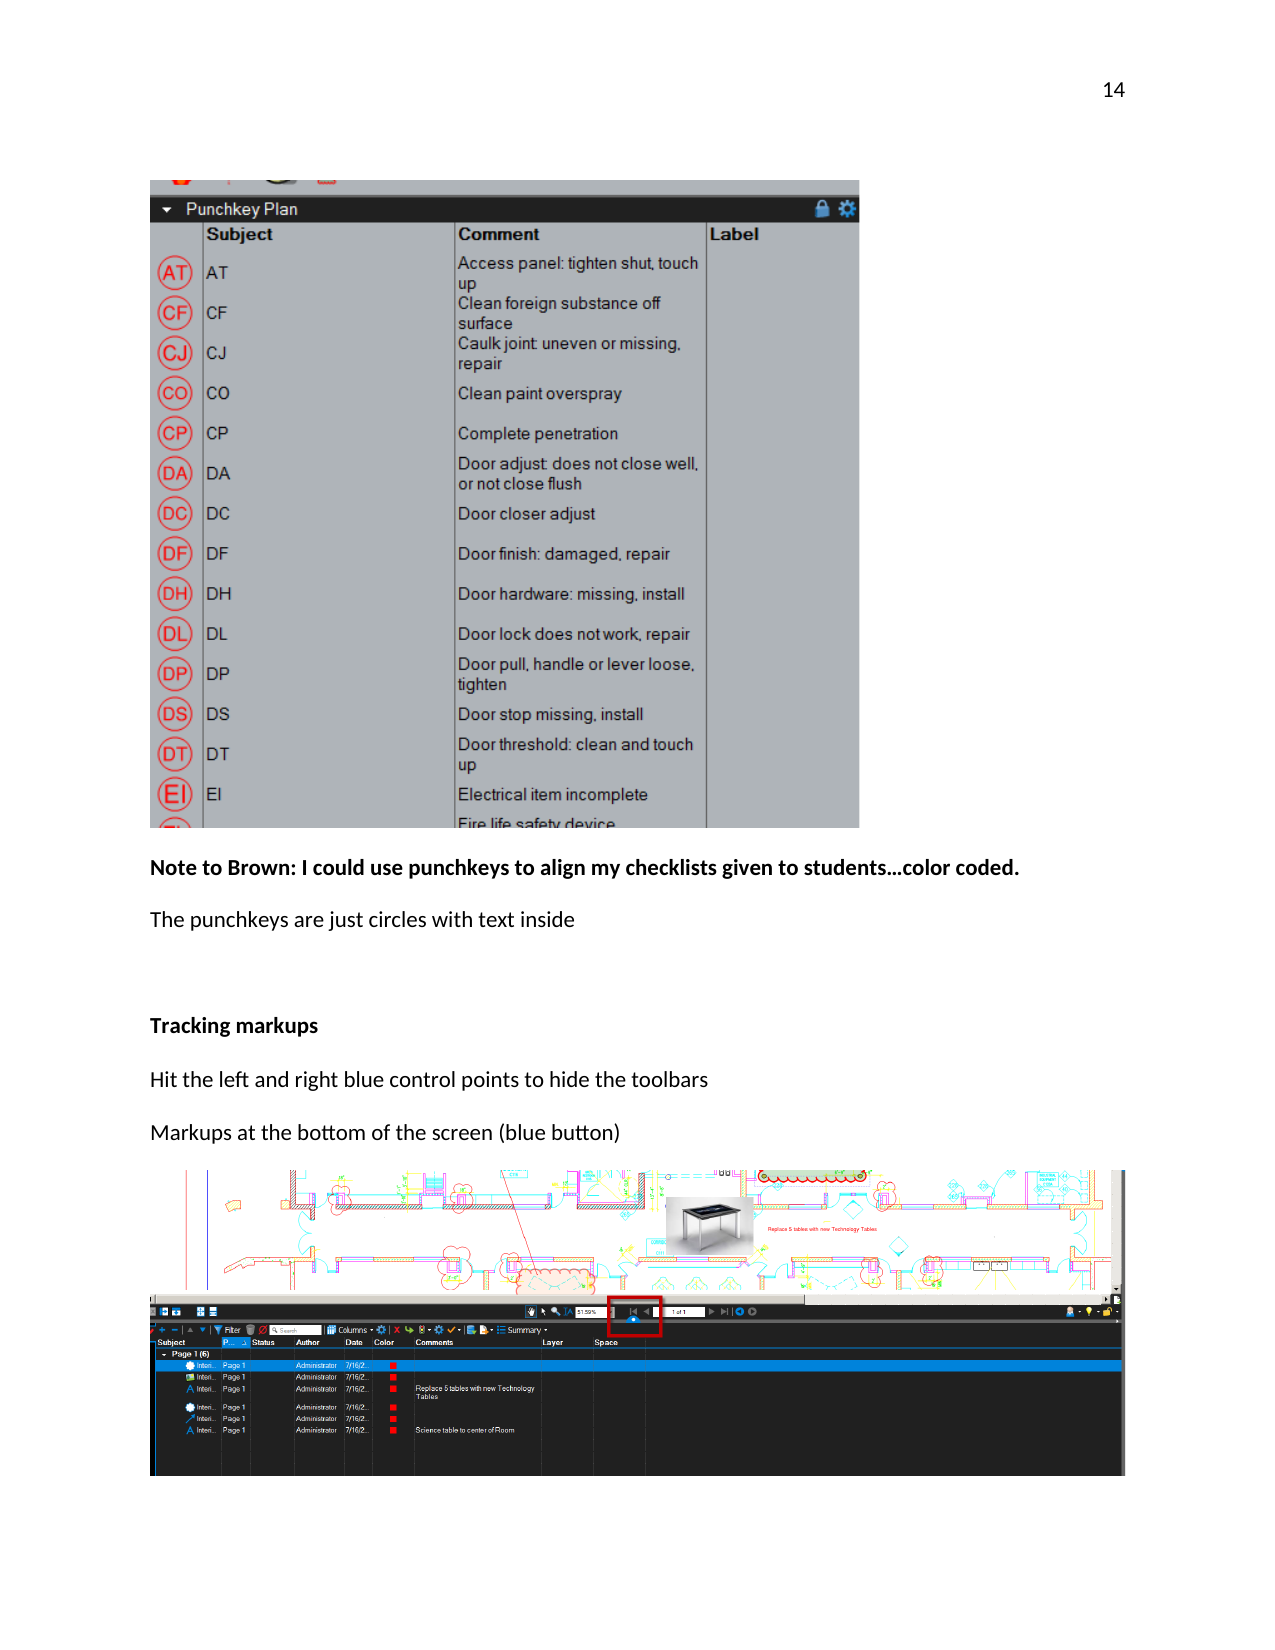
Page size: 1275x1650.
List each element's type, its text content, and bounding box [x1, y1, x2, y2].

text The punchkeys are just circles with text inside [150, 906, 1125, 934]
text Note to Brown: I could use punchkeys to align my checklists given to students…color coded. [150, 853, 1125, 881]
text Tracking markups [150, 1012, 1125, 1040]
picture [150, 1170, 1125, 1476]
picture [150, 180, 860, 828]
text Hit the left and right blue control points to hide the toolbars [150, 1065, 1125, 1093]
text Markups at the bottom of the screen (blue button) [150, 1118, 1125, 1146]
